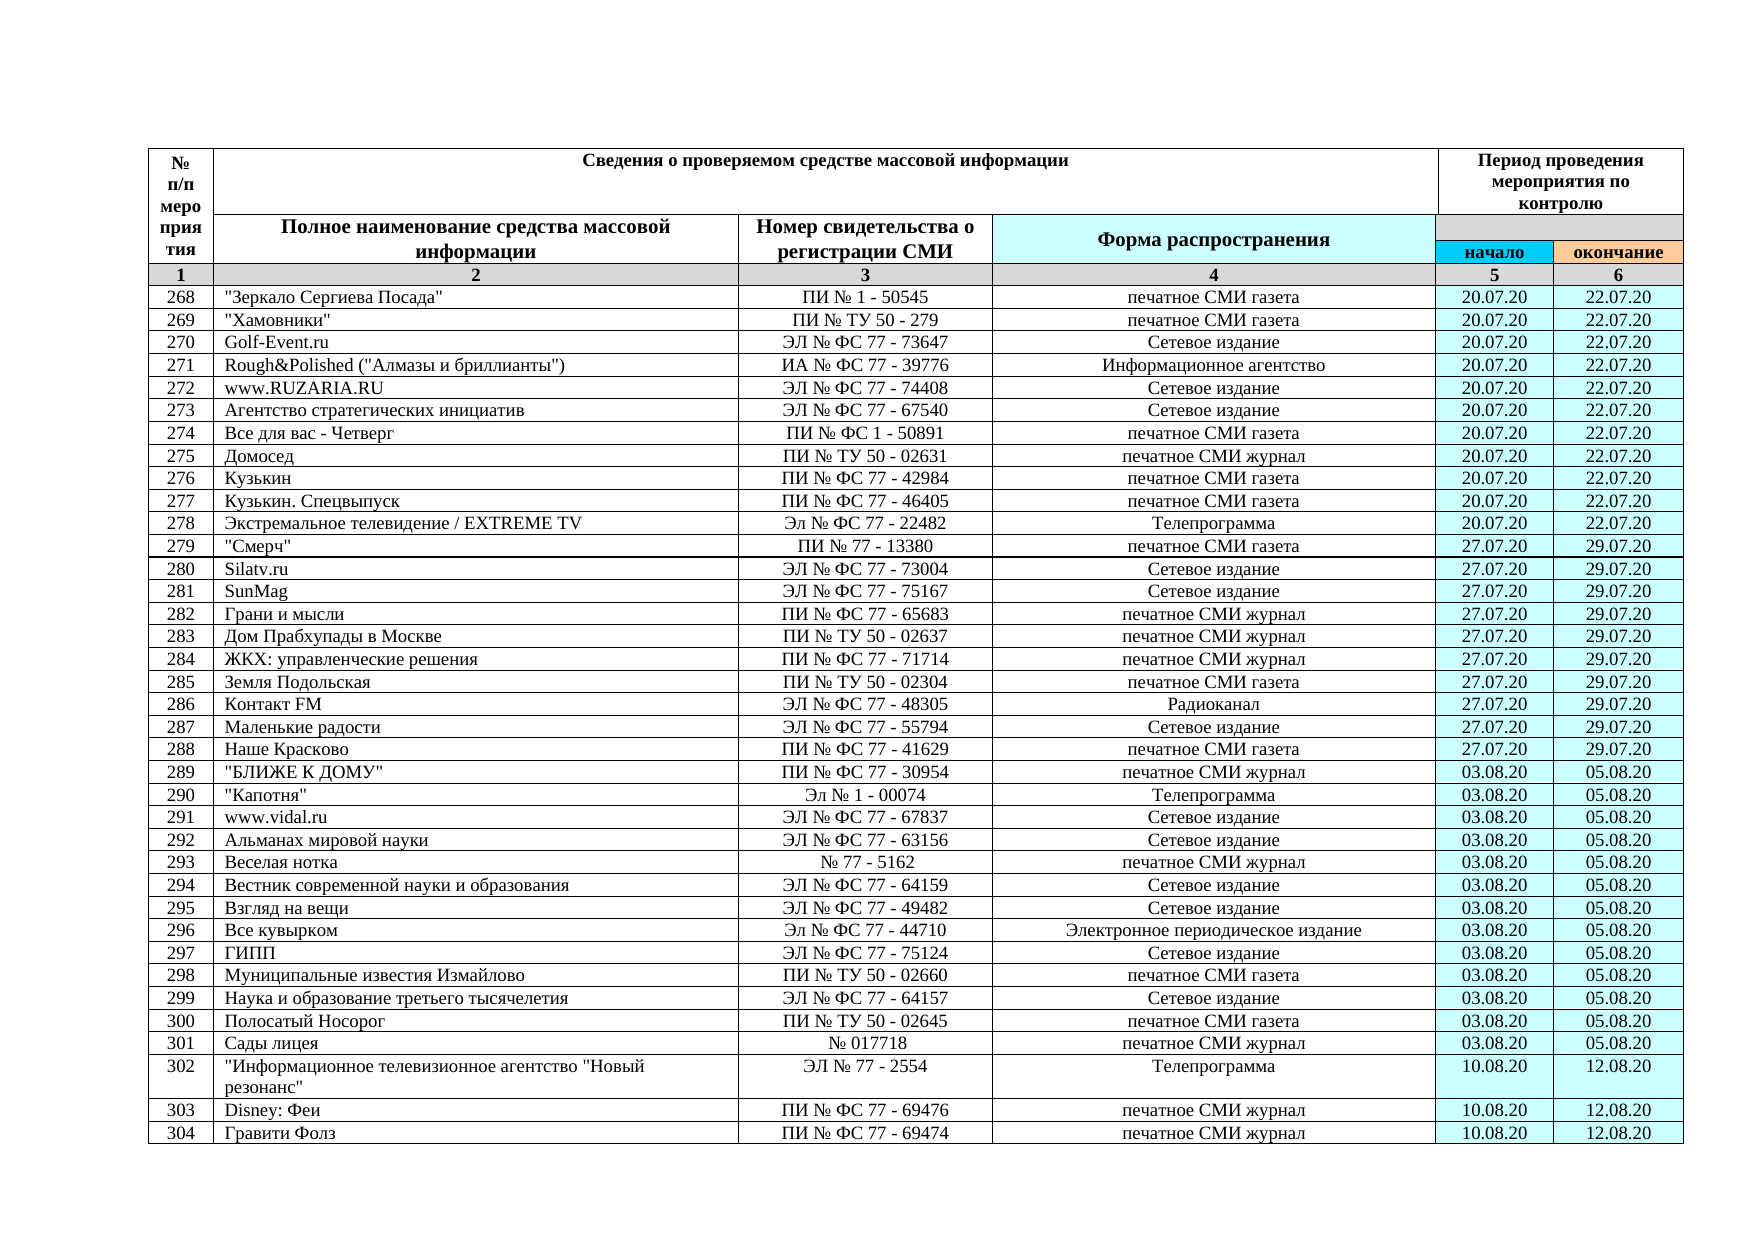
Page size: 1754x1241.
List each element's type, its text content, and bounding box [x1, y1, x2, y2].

table_cell Эл № ФС 77 - 22482 [739, 512, 992, 534]
table_cell 283 [149, 625, 213, 647]
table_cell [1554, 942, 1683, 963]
table_cell печатное СМИ журнал [993, 625, 1435, 647]
table_cell 27.07.20 [1436, 648, 1553, 669]
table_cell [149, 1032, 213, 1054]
table_cell Сетевое издание [993, 558, 1435, 579]
table_cell 22.07.20 [1554, 445, 1683, 466]
table_cell 280 [149, 558, 213, 579]
table_cell ПИ № ФС 77 - 42984 [739, 467, 992, 489]
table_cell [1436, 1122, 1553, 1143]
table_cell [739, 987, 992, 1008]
table_cell 20.07.20 [1436, 512, 1553, 534]
table_cell 27.07.20 [1436, 558, 1553, 579]
table_cell печатное СМИ газета [993, 422, 1435, 443]
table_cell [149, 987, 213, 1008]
table_cell Форма распространения [993, 215, 1435, 263]
table_cell 29.07.20 [1554, 535, 1683, 556]
table_cell "Хамовники" [214, 309, 738, 330]
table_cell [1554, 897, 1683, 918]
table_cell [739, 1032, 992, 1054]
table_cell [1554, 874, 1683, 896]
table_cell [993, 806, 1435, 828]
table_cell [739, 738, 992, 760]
table_cell Golf-Event.ru [214, 331, 738, 353]
table_cell 22.07.20 [1554, 512, 1683, 534]
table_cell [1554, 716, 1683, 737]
table_cell 5 [1436, 264, 1553, 285]
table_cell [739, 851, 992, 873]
table_cell 273 [149, 399, 213, 421]
table_cell Домосед [214, 445, 738, 466]
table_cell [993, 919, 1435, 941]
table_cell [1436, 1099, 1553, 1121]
table_cell ЖКХ: управленческие решения [214, 648, 738, 669]
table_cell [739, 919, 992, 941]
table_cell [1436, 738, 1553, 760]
table_cell Кузькин. Спецвыпуск [214, 490, 738, 511]
table_cell 29.07.20 [1554, 625, 1683, 647]
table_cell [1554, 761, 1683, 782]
table_cell ЭЛ № ФС 77 - 67540 [739, 399, 992, 421]
table_cell Silatv.ru [214, 558, 738, 579]
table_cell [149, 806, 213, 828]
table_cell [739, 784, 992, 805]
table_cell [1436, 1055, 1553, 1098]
table_cell 274 [149, 422, 213, 443]
table_cell www.RUZARIA.RU [214, 377, 738, 398]
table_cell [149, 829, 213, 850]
table_cell начало [1436, 241, 1553, 263]
table_cell 4 [993, 264, 1435, 285]
table_cell 20.07.20 [1436, 354, 1553, 376]
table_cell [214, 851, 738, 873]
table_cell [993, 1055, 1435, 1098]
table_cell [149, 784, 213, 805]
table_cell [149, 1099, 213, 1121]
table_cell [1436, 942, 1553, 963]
table_cell 20.07.20 [1436, 286, 1553, 308]
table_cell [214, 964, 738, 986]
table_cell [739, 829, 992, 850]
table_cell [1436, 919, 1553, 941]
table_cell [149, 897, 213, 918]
table_cell 276 [149, 467, 213, 489]
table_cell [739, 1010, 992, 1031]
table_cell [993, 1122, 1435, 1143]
table_cell 22.07.20 [1554, 377, 1683, 398]
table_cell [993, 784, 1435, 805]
table_cell 272 [149, 377, 213, 398]
table_cell ЭЛ № ФС 77 - 48305 [739, 693, 992, 715]
table_cell ЭЛ № ФС 77 - 74408 [739, 377, 992, 398]
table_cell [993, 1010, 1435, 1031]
table_cell печатное СМИ газета [993, 467, 1435, 489]
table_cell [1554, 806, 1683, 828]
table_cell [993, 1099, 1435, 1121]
table_cell 20.07.20 [1436, 490, 1553, 511]
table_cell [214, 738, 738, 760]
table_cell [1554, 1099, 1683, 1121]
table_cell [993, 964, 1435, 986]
table_cell 27.07.20 [1436, 625, 1553, 647]
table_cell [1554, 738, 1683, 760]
table_cell Грани и мысли [214, 603, 738, 624]
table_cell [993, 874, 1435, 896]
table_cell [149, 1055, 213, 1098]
table_cell ПИ № ТУ 50 - 279 [739, 309, 992, 330]
table_cell ЭЛ № ФС 77 - 55794 [739, 716, 992, 737]
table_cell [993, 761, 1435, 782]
table_cell 286 [149, 693, 213, 715]
table_cell ПИ № 1 - 50545 [739, 286, 992, 308]
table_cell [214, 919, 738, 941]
table_cell 27.07.20 [1436, 535, 1553, 556]
table_cell ИА № ФС 77 - 39776 [739, 354, 992, 376]
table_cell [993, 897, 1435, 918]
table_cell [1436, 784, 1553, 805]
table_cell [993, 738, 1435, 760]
table_cell Контакт FM [214, 693, 738, 715]
table_cell Телепрограмма [993, 512, 1435, 534]
table_cell ПИ № ФС 77 - 71714 [739, 648, 992, 669]
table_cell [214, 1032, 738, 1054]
table_cell 271 [149, 354, 213, 376]
table_cell "Смерч" [214, 535, 738, 556]
table_cell 27.07.20 [1436, 693, 1553, 715]
table_cell 20.07.20 [1436, 467, 1553, 489]
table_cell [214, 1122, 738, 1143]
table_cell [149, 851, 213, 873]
table_cell Сетевое издание [993, 377, 1435, 398]
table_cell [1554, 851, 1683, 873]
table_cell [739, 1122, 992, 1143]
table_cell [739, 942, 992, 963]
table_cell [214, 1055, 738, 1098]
table_cell 287 [149, 716, 213, 737]
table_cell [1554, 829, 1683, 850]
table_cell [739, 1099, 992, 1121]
table_cell 285 [149, 671, 213, 692]
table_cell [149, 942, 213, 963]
table_cell 22.07.20 [1554, 309, 1683, 330]
table_cell [1436, 215, 1683, 240]
table_cell печатное СМИ газета [993, 535, 1435, 556]
table_cell 27.07.20 [1436, 580, 1553, 602]
table_cell 27.07.20 [1436, 603, 1553, 624]
table_cell 269 [149, 309, 213, 330]
table_cell 268 [149, 286, 213, 308]
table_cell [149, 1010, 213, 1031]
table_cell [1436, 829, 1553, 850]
table_cell ЭЛ № ФС 77 - 75167 [739, 580, 992, 602]
table_cell 281 [149, 580, 213, 602]
table_cell печатное СМИ газета [993, 309, 1435, 330]
table_cell 278 [149, 512, 213, 534]
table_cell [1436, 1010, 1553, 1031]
table_cell печатное СМИ газета [993, 490, 1435, 511]
table_cell 20.07.20 [1436, 445, 1553, 466]
table_cell 22.07.20 [1554, 399, 1683, 421]
table_cell 6 [1554, 264, 1683, 285]
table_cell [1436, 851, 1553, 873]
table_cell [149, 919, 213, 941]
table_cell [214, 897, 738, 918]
table_cell ПИ № ФС 77 - 46405 [739, 490, 992, 511]
table_cell 275 [149, 445, 213, 466]
table_cell 279 [149, 535, 213, 556]
table_cell 29.07.20 [1554, 603, 1683, 624]
table_cell 22.07.20 [1554, 422, 1683, 443]
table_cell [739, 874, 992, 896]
table_cell ПИ № ФС 77 - 65683 [739, 603, 992, 624]
table_cell 270 [149, 331, 213, 353]
table_cell ПИ № ТУ 50 - 02631 [739, 445, 992, 466]
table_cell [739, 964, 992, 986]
table_cell печатное СМИ журнал [993, 603, 1435, 624]
table_cell 282 [149, 603, 213, 624]
table_cell 29.07.20 [1554, 693, 1683, 715]
table_cell 29.07.20 [1554, 648, 1683, 669]
table_cell 20.07.20 [1436, 309, 1553, 330]
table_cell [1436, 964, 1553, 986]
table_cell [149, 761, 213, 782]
table_cell 20.07.20 [1436, 399, 1553, 421]
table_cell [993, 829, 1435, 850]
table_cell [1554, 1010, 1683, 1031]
table_cell Кузькин [214, 467, 738, 489]
table_cell Номер свидетельства о регистрации СМИ [739, 215, 992, 263]
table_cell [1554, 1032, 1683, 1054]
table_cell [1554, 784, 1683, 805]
table_cell Дом Прабхупады в Москве [214, 625, 738, 647]
table_cell SunMag [214, 580, 738, 602]
table_cell 29.07.20 [1554, 671, 1683, 692]
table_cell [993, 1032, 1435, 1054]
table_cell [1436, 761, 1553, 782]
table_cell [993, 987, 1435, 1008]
table_cell 1 [149, 264, 213, 285]
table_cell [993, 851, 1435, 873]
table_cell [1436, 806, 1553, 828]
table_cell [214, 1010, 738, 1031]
table_header Период проведения мероприятия по контролю [1439, 149, 1683, 213]
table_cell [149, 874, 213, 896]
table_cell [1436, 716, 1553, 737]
table_cell 20.07.20 [1436, 377, 1553, 398]
table_cell ПИ № ТУ 50 - 02637 [739, 625, 992, 647]
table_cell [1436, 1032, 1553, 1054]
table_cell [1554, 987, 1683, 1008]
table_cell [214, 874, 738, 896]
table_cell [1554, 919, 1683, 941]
table_cell "Зеркало Сергиева Посада" [214, 286, 738, 308]
table_cell 22.07.20 [1554, 331, 1683, 353]
table_cell 27.07.20 [1436, 671, 1553, 692]
table_cell печатное СМИ газета [993, 671, 1435, 692]
table_cell Все для вас - Четверг [214, 422, 738, 443]
table_cell 284 [149, 648, 213, 669]
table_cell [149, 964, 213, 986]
table_cell Сетевое издание [993, 580, 1435, 602]
table_cell Сетевое издание [993, 331, 1435, 353]
table_cell 20.07.20 [1436, 331, 1553, 353]
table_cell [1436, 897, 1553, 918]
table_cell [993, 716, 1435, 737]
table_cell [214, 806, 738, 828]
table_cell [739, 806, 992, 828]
table_cell Сетевое издание [993, 399, 1435, 421]
table_cell 20.07.20 [1436, 422, 1553, 443]
table_cell 277 [149, 490, 213, 511]
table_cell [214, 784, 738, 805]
table_cell Маленькие радости [214, 716, 738, 737]
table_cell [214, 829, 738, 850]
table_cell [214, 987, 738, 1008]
table_cell Информационное агентство [993, 354, 1435, 376]
table_cell печатное СМИ газета [993, 286, 1435, 308]
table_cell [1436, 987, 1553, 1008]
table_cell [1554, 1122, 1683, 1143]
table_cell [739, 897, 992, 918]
table_cell Земля Подольская [214, 671, 738, 692]
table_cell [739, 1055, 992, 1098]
table_cell 22.07.20 [1554, 490, 1683, 511]
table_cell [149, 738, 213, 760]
table_cell 29.07.20 [1554, 580, 1683, 602]
table_cell ЭЛ № ФС 77 - 73647 [739, 331, 992, 353]
table_cell печатное СМИ журнал [993, 445, 1435, 466]
table_cell ПИ № 77 - 13380 [739, 535, 992, 556]
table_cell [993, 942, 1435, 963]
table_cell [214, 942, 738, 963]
table_cell Радиоканал [993, 693, 1435, 715]
table_cell 22.07.20 [1554, 467, 1683, 489]
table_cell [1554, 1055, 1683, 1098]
table_cell Полное наименование средства массовой информации [214, 215, 738, 263]
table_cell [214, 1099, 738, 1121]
table_cell 22.07.20 [1554, 354, 1683, 376]
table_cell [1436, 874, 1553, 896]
table_cell Агентство стратегических инициатив [214, 399, 738, 421]
table_cell ЭЛ № ФС 77 - 73004 [739, 558, 992, 579]
table_cell 22.07.20 [1554, 286, 1683, 308]
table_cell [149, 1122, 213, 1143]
table_cell печатное СМИ журнал [993, 648, 1435, 669]
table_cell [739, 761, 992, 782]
table_cell 2 [214, 264, 738, 285]
table_cell окончание [1554, 241, 1683, 263]
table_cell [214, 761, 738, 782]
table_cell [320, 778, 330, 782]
table_cell Экстремальное телевидение / EXTREME TV [214, 512, 738, 534]
table_header Сведения о проверяемом средстве массовой информации [214, 149, 1438, 213]
table_cell ПИ № ФС 1 - 50891 [739, 422, 992, 443]
table_cell ПИ № ТУ 50 - 02304 [739, 671, 992, 692]
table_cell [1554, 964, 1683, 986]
table_cell Rough&Polished ("Алмазы и бриллианты") [214, 354, 738, 376]
table_header № п/п мероприятия [149, 149, 213, 263]
table_cell 29.07.20 [1554, 558, 1683, 579]
table_cell 3 [739, 264, 992, 285]
